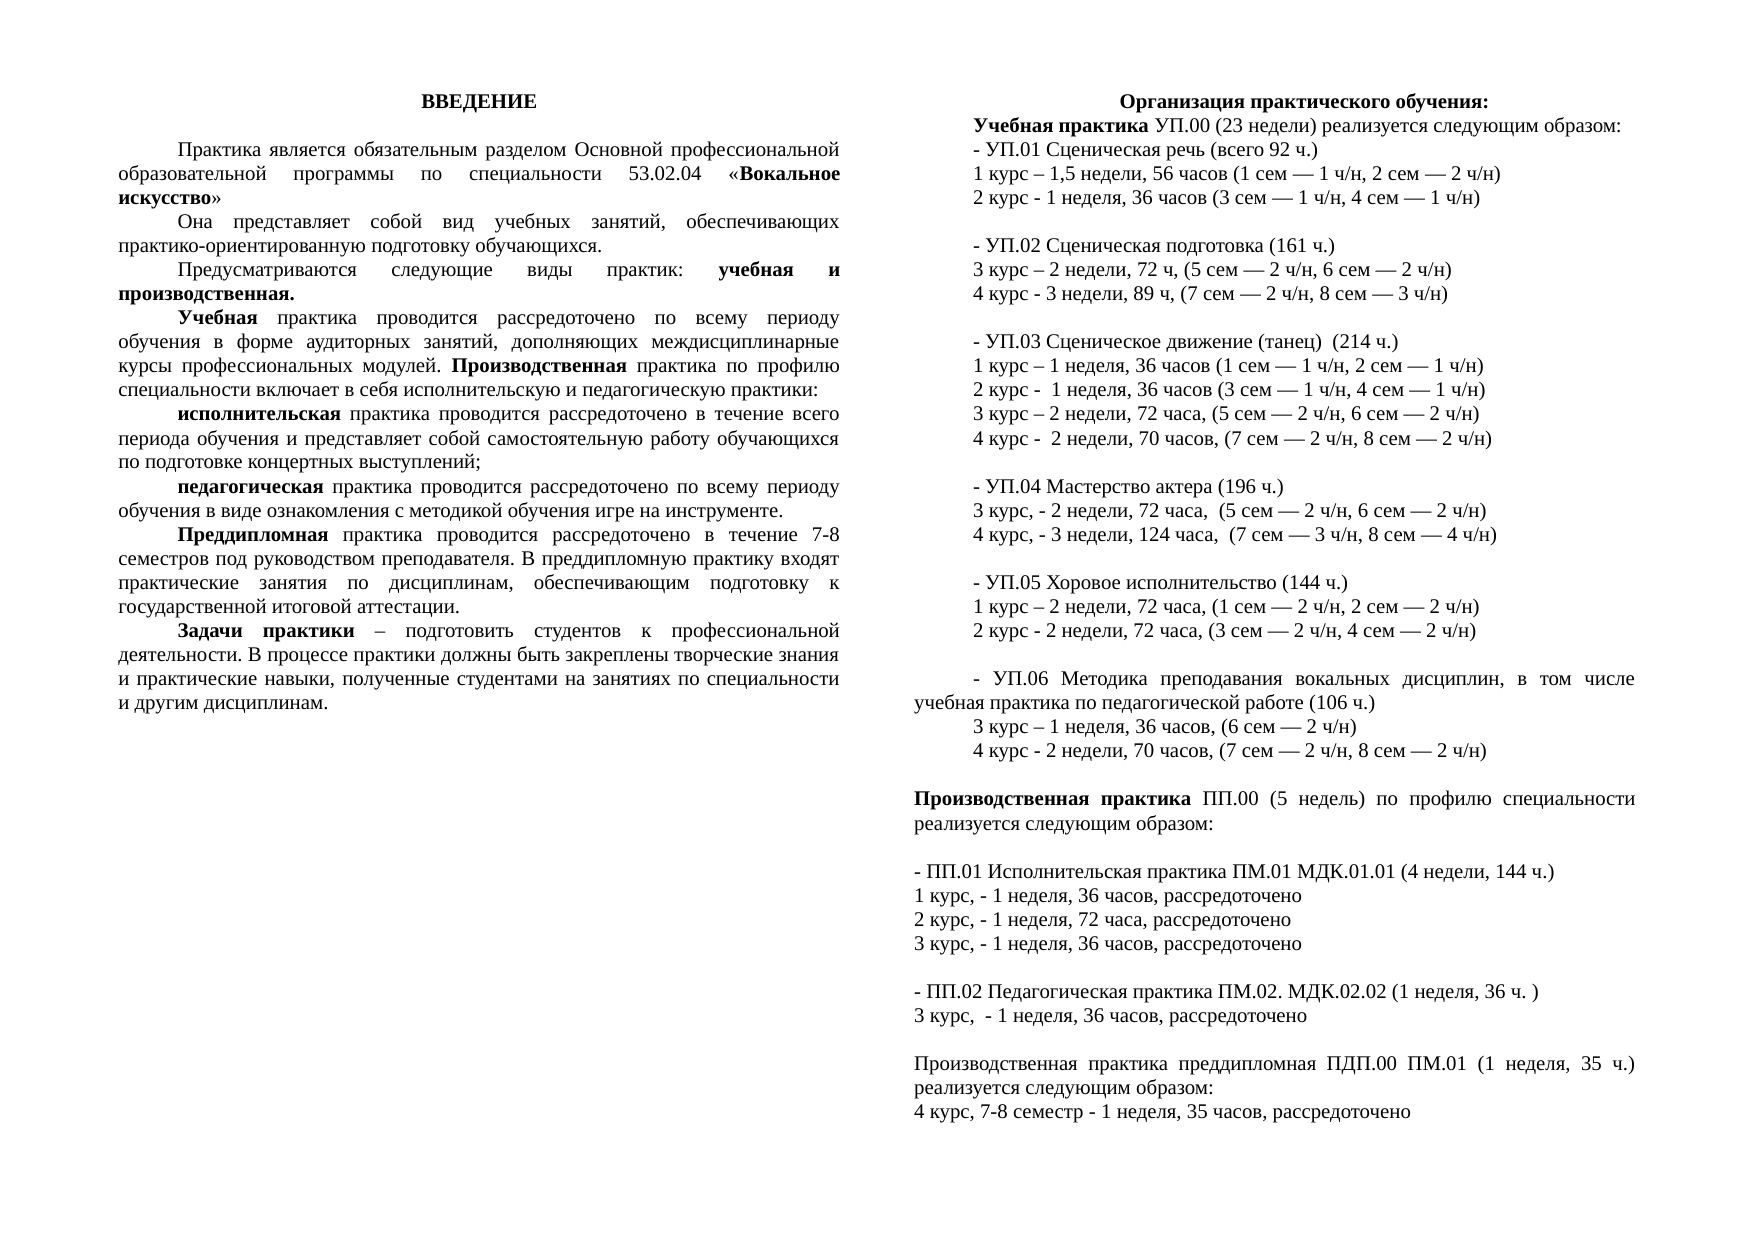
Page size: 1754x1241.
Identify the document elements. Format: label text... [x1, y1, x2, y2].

text Учебная практика проводится рассредоточено по всему периоду обучения в форме аудиторных занятий, дополняющих междисциплинарные курсы профессиональных модулей. Производственная практика по профилю специальности включает в себя исполнительскую и педагогическую практики: [118, 305, 840, 401]
text 4 курс, - 3 недели, 124 часа, (7 сем — 3 ч/н, 8 сем — 4 ч/н) [914, 522, 1636, 546]
text 3 курс – 2 недели, 72 часа, (5 сем — 2 ч/н, 6 сем — 2 ч/н) [914, 401, 1636, 425]
text 1 курс – 2 недели, 72 часа, (1 сем — 2 ч/н, 2 сем — 2 ч/н) [914, 594, 1636, 618]
text Она представляет собой вид учебных занятий, обеспечивающих практико-ориентированную подготовку обучающихся. [118, 209, 840, 257]
text 2 курс, - 1 неделя, 72 часа, рассредоточено [914, 907, 1636, 931]
text 1 курс – 1,5 недели, 56 часов (1 сем — 1 ч/н, 2 сем — 2 ч/н) [914, 161, 1636, 185]
text 1 курс, - 1 неделя, 36 часов, рассредоточено [914, 883, 1636, 907]
text - УП.06 Методика преподавания вокальных дисциплин, в том числе учебная практика по педагогической работе (106 ч.) [914, 666, 1636, 714]
text 3 курс, - 2 недели, 72 часа, (5 сем — 2 ч/н, 6 сем — 2 ч/н) [914, 498, 1636, 522]
text 3 курс, - 1 неделя, 36 часов, рассредоточено [914, 1003, 1636, 1027]
text 4 курс - 3 недели, 89 ч, (7 сем — 2 ч/н, 8 сем — 3 ч/н) [914, 281, 1636, 305]
text Задачи практики – подготовить студентов к профессиональной деятельности. В процессе практики должны быть закреплены творческие знания и практические навыки, полученные студентами на занятиях по специальности и другим дисциплинам. [118, 618, 840, 714]
text 3 курс – 1 неделя, 36 часов, (6 сем — 2 ч/н) [914, 714, 1636, 738]
text ВВЕДЕНИЕ [118, 88, 840, 113]
text 4 курс - 2 недели, 70 часов, (7 сем — 2 ч/н, 8 сем — 2 ч/н) [914, 425, 1636, 449]
text 3 курс – 2 недели, 72 ч, (5 сем — 2 ч/н, 6 сем — 2 ч/н) [914, 257, 1636, 281]
text - УП.02 Сценическая подготовка (161 ч.) [914, 233, 1636, 257]
text 2 курс - 2 недели, 72 часа, (3 сем — 2 ч/н, 4 сем — 2 ч/н) [914, 618, 1636, 642]
text 3 курс, - 1 неделя, 36 часов, рассредоточено [914, 931, 1636, 955]
text Преддипломная практика проводится рассредоточено в течение 7-8 семестров под руководством преподавателя. В преддипломную практику входят практические занятия по дисциплинам, обеспечивающим подготовку к государственной итоговой аттестации. [118, 522, 840, 618]
text 1 курс – 1 неделя, 36 часов (1 сем — 1 ч/н, 2 сем — 1 ч/н) [914, 353, 1636, 377]
text - УП.01 Сценическая речь (всего 92 ч.) [914, 137, 1636, 161]
text Производственная практика ПП.00 (5 недель) по профилю специальности реализуется следующим образом: [914, 786, 1636, 834]
text - ПП.01 Исполнительская практика ПМ.01 МДК.01.01 (4 недели, 144 ч.) [914, 858, 1636, 883]
text исполнительская практика проводится рассредоточено в течение всего периода обучения и представляет собой самостоятельную работу обучающихся по подготовке концертных выступлений; [118, 401, 840, 473]
text Учебная практика УП.00 (23 недели) реализуется следующим образом: [914, 113, 1636, 137]
text 2 курс - 1 неделя, 36 часов (3 сем — 1 ч/н, 4 сем — 1 ч/н) [914, 185, 1636, 209]
text - УП.04 Мастерство актера (196 ч.) [914, 473, 1636, 498]
text Производственная практика преддипломная ПДП.00 ПМ.01 (1 неделя, 35 ч.) реализуется следующим образом: [914, 1051, 1636, 1099]
text Практика является обязательным разделом Основной профессиональной образовательной программы по специальности 53.02.04 «Вокальное искусство» [118, 137, 840, 209]
text Организация практического обучения: [914, 88, 1636, 113]
text 2 курс - 1 неделя, 36 часов (3 сем — 1 ч/н, 4 сем — 1 ч/н) [914, 377, 1636, 401]
text - УП.05 Хоровое исполнительство (144 ч.) [914, 570, 1636, 594]
text педагогическая практика проводится рассредоточено по всему периоду обучения в виде ознакомления с методикой обучения игре на инструменте. [118, 473, 840, 522]
text 4 курс, 7-8 семестр - 1 неделя, 35 часов, рассредоточено [914, 1099, 1636, 1123]
text 4 курс - 2 недели, 70 часов, (7 сем — 2 ч/н, 8 сем — 2 ч/н) [914, 738, 1636, 762]
text - ПП.02 Педагогическая практика ПМ.02. МДК.02.02 (1 неделя, 36 ч. ) [914, 979, 1636, 1003]
text - УП.03 Сценическое движение (танец) (214 ч.) [914, 329, 1636, 353]
text Предусматриваются следующие виды практик: учебная и производственная. [118, 257, 840, 305]
